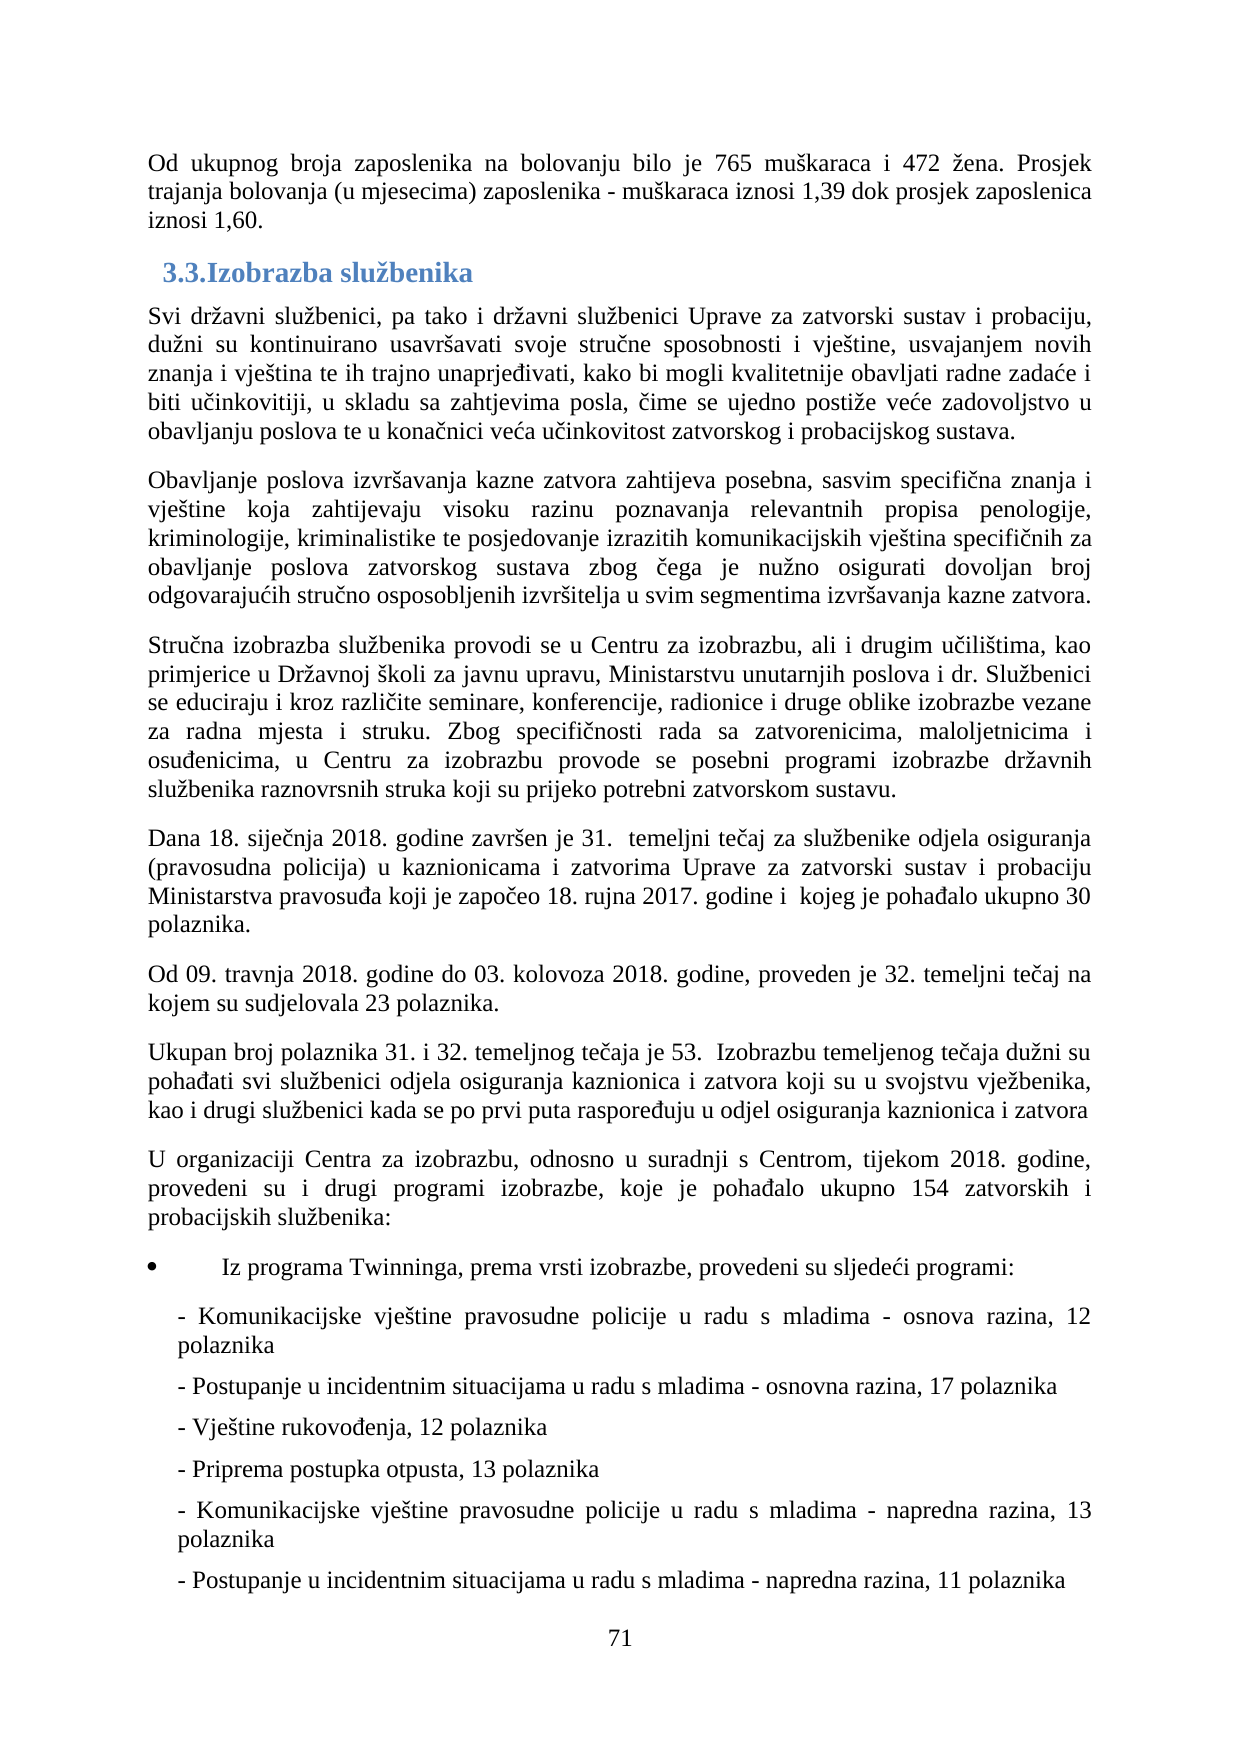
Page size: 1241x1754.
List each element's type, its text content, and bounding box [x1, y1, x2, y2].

text - Priprema postupka otpusta, 13 polaznika [177, 1454, 1093, 1482]
text Stručna izobrazba službenika provodi se u Centru za izobrazbu, ali i drugim učilištima, kao primjerice u Državnoj školi za javnu upravu, Ministarstvu unutarnjih poslova i dr. Službenici se educiraju i kroz različite seminare, konferencije, radionice i druge oblike izobrazbe vezane za radna mjesta i struku. Zbog specifičnosti rada sa zatvorenicima, maloljetnicima i osuđenicima, u Centru za izobrazbu provode se posebni programi izobrazbe državnih službenika raznovrsnih struka koji su prijeko potrebni zatvorskom sustavu. [148, 630, 1093, 802]
text Ukupan broj polaznika 31. i 32. temeljnog tečaja je 53. Izobrazbu temeljenog tečaja dužni su pohađati svi službenici odjela osiguranja kaznionica i zatvora koji su u svojstvu vježbenika, kao i drugi službenici kada se po prvi puta raspoređuju u odjel osiguranja kaznionica i zatvora [148, 1037, 1093, 1124]
text - Komunikacijske vještine pravosudne policije u radu s mladima - napredna razina, 13 polaznika [177, 1495, 1093, 1552]
text - Postupanje u incidentnim situacijama u radu s mladima - osnovna razina, 17 polaznika [177, 1371, 1093, 1400]
list Iz programa Twinninga, prema vrsti izobrazbe, provedeni su sljedeći programi: [148, 1252, 1093, 1280]
text U organizaciji Centra za izobrazbu, odnosno u suradnji s Centrom, tijekom 2018. godine, provedeni su i drugi programi izobrazbe, koje je pohađalo ukupno 154 zatvorskih i probacijskih službenika: [148, 1144, 1093, 1231]
subtitle Izobrazba službenika [162, 255, 1093, 288]
text - Postupanje u incidentnim situacijama u radu s mladima - napredna razina, 11 polaznika [177, 1565, 1093, 1594]
text - Komunikacijske vještine pravosudne policije u radu s mladima - osnova razina, 12 polaznika [177, 1301, 1093, 1359]
text - Vještine rukovođenja, 12 polaznika [177, 1412, 1093, 1441]
text Obavljanje poslova izvršavanja kazne zatvora zahtijeva posebna, sasvim specifična znanja i vještine koja zahtijevaju visoku razinu poznavanja relevantnih propisa penologije, kriminologije, kriminalistike te posjedovanje izrazitih komunikacijskih vještina specifičnih za obavljanje poslova zatvorskog sustava zbog čega je nužno osigurati dovoljan broj odgovarajućih stručno osposobljenih izvršitelja u svim segmentima izvršavanja kazne zatvora. [148, 465, 1093, 609]
text Od 09. travnja 2018. godine do 03. kolovoza 2018. godine, proveden je 32. temeljni tečaj na kojem su sudjelovala 23 polaznika. [148, 959, 1093, 1017]
text Svi državni službenici, pa tako i državni službenici Uprave za zatvorski sustav i probaciju, dužni su kontinuirano usavršavati svoje stručne sposobnosti i vještine, usvajanjem novih znanja i vještina te ih trajno unaprjeđivati, kako bi mogli kvalitetnije obavljati radne zadaće i biti učinkovitiji, u skladu sa zahtjevima posla, čime se ujedno postiže veće zadovoljstvo u obavljanju poslova te u konačnici veća učinkovitost zatvorskog i probacijskog sustava. [148, 301, 1093, 444]
text Dana 18. siječnja 2018. godine završen je 31. temeljni tečaj za službenike odjela osiguranja (pravosudna policija) u kaznionicama i zatvorima Uprave za zatvorski sustav i probaciju Ministarstva pravosuđa koji je započeo 18. rujna 2017. godine i kojeg je pohađalo ukupno 30 polaznika. [148, 823, 1093, 938]
text Od ukupnog broja zaposlenika na bolovanju bilo je 765 muškaraca i 472 žena. Prosjek trajanja bolovanja (u mjesecima) zaposlenika - muškaraca iznosi 1,39 dok prosjek zaposlenica iznosi 1,60. [148, 148, 1093, 234]
